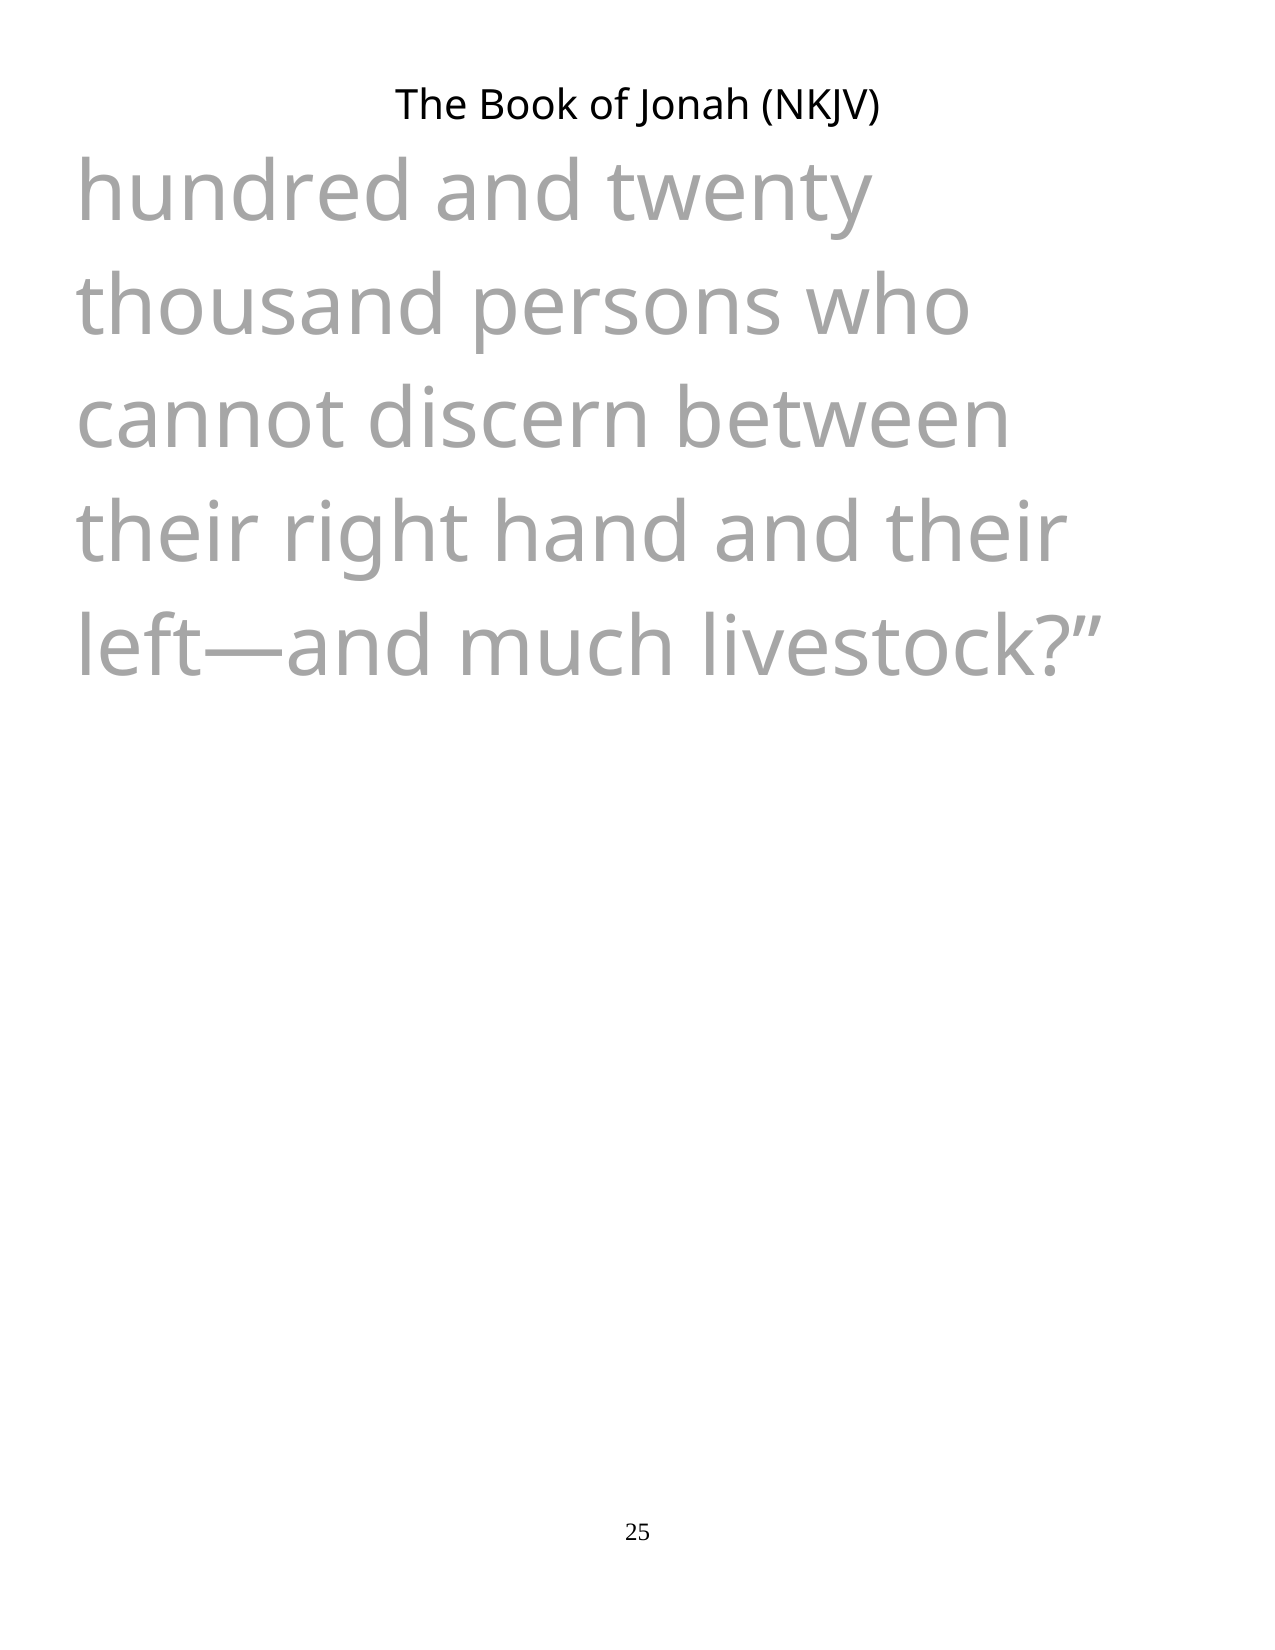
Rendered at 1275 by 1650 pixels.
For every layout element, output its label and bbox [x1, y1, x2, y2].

text [75, 132, 1200, 699]
